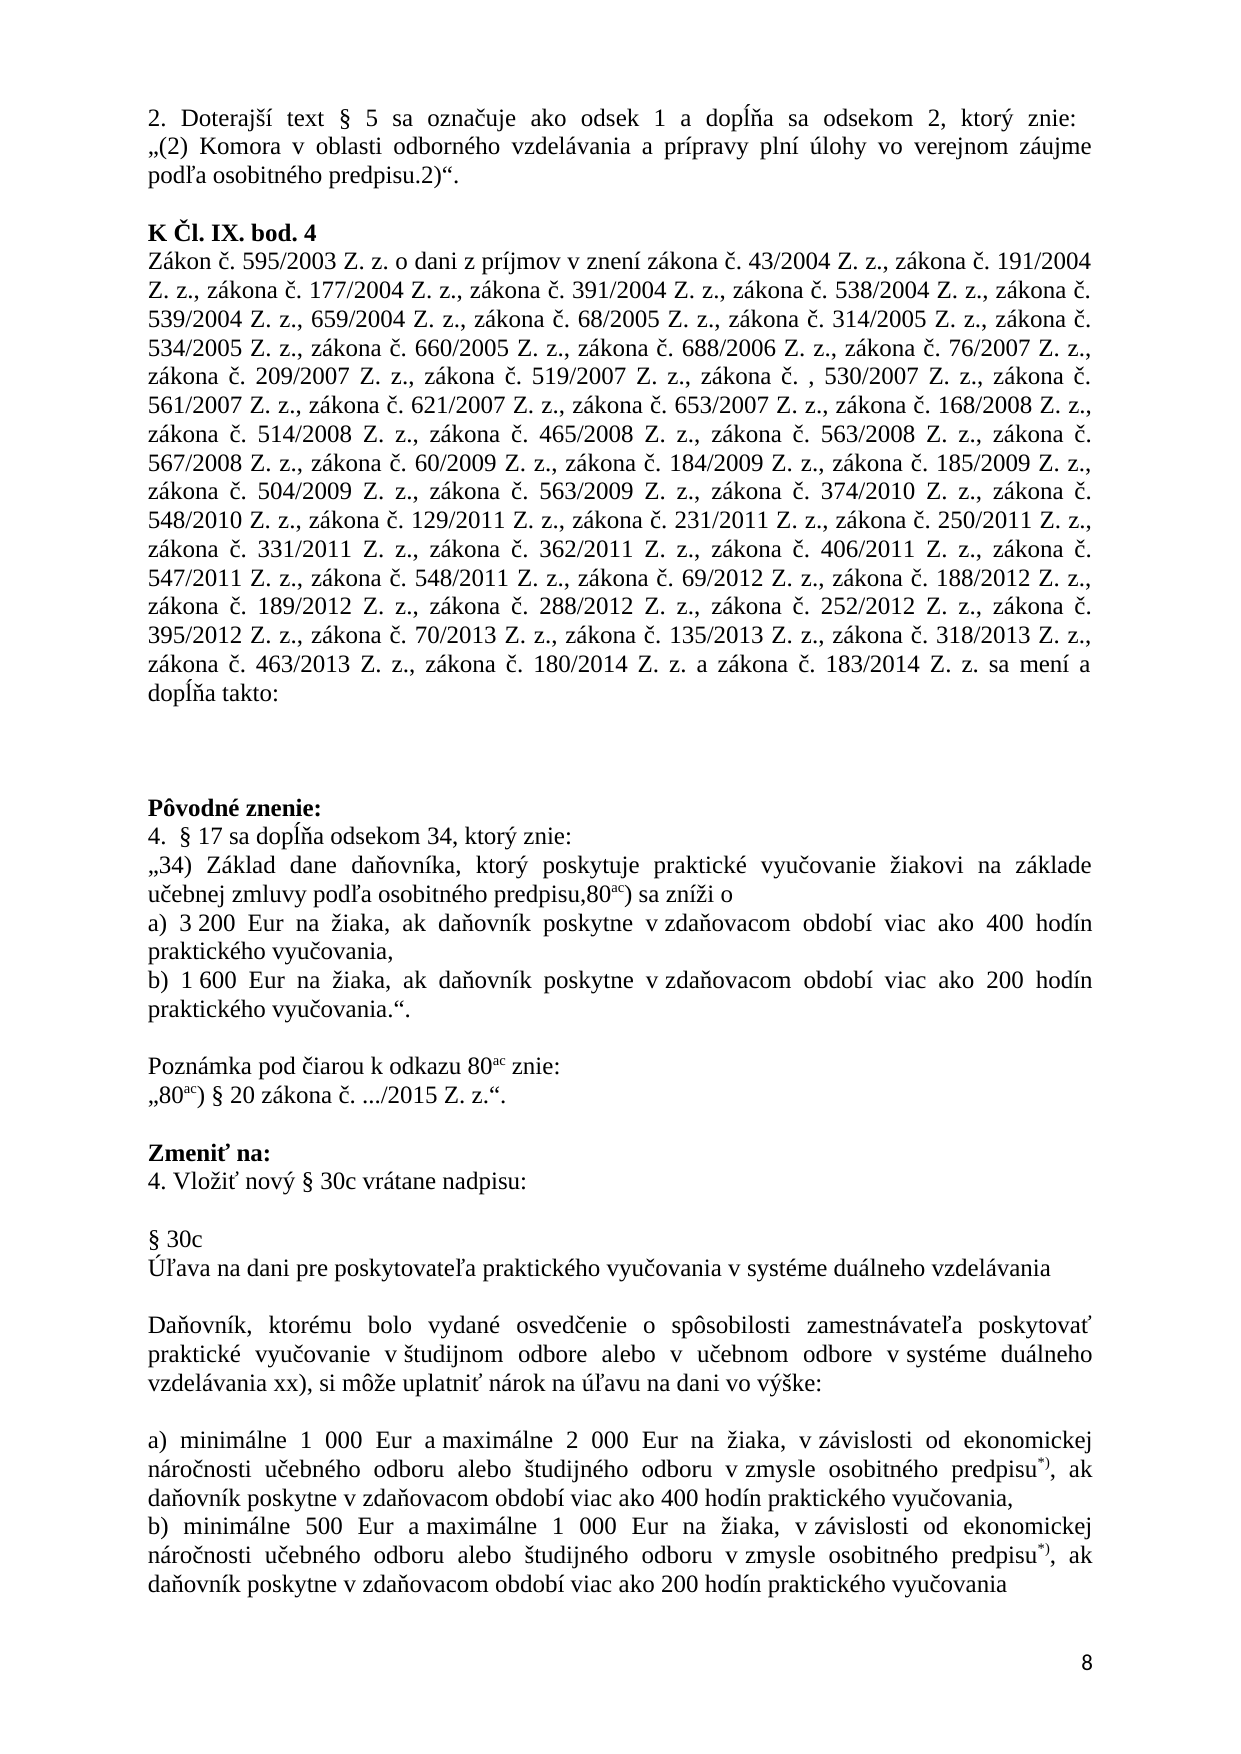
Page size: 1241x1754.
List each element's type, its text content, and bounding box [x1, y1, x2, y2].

text a) 3 200 Eur na žiaka, ak daňovník poskytne v zdaňovacom období viac ako 400 hodín praktického vyučovania, [148, 908, 1093, 965]
text Zmeniť na: [148, 1138, 1093, 1166]
text Úľava na dani pre poskytovateľa praktického vyučovania v systéme duálneho vzdelávania [148, 1253, 1093, 1281]
text „80ac) § 20 zákona č. .../2015 Z. z.“. [148, 1080, 1093, 1109]
text Daňovník, ktorému bolo vydané osvedčenie o spôsobilosti zamestnávateľa poskytovať praktické vyučovanie v študijnom odbore alebo v učebnom odbore v systéme duálneho vzdelávania xx), si môže uplatniť nárok na úľavu na dani vo výške: [148, 1310, 1093, 1396]
text K Čl. IX. bod. 4 [148, 218, 1093, 246]
text 2. Doterajší text § 5 sa označuje ako odsek 1 a dopĺňa sa odsekom 2, ktorý znie: „(2) Komora v oblasti odborného vzdelávania a prípravy plní úlohy vo verejnom záujme podľa osobitného predpisu.2)“. [148, 103, 1093, 189]
text b) minimálne 500 Eur a maximálne 1 000 Eur na žiaka, v závislosti od ekonomickej náročnosti učebného odboru alebo študijného odboru v zmysle osobitného predpisu*), ak daňovník poskytne v zdaňovacom období viac ako 200 hodín praktického vyučovania [148, 1511, 1093, 1598]
text a) minimálne 1 000 Eur a maximálne 2 000 Eur na žiaka, v závislosti od ekonomickej náročnosti učebného odboru alebo študijného odboru v zmysle osobitného predpisu*), ak daňovník poskytne v zdaňovacom období viac ako 400 hodín praktického vyučovania, [148, 1425, 1093, 1511]
text Zákon č. 595/2003 Z. z. o dani z príjmov v znení zákona č. 43/2004 Z. z., zákona č. 191/2004 Z. z., zákona č. 177/2004 Z. z., zákona č. 391/2004 Z. z., zákona č. 538/2004 Z. z., zákona č. 539/2004 Z. z., 659/2004 Z. z., zákona č. 68/2005 Z. z., zákona č. 314/2005 Z. z., zákona č. 534/2005 Z. z., zákona č. 660/2005 Z. z., zákona č. 688/2006 Z. z., zákona č. 76/2007 Z. z., zákona č. 209/2007 Z. z., zákona č. 519/2007 Z. z., zákona č. , 530/2007 Z. z., zákona č. 561/2007 Z. z., zákona č. 621/2007 Z. z., zákona č. 653/2007 Z. z., zákona č. 168/2008 Z. z., zákona č. 514/2008 Z. z., zákona č. 465/2008 Z. z., zákona č. 563/2008 Z. z., zákona č. 567/2008 Z. z., zákona č. 60/2009 Z. z., zákona č. 184/2009 Z. z., zákona č. 185/2009 Z. z., zákona č. 504/2009 Z. z., zákona č. 563/2009 Z. z., zákona č. 374/2010 Z. z., zákona č. 548/2010 Z. z., zákona č. 129/2011 Z. z., zákona č. 231/2011 Z. z., zákona č. 250/2011 Z. z., zákona č. 331/2011 Z. z., zákona č. 362/2011 Z. z., zákona č. 406/2011 Z. z., zákona č. 547/2011 Z. z., zákona č. 548/2011 Z. z., zákona č. 69/2012 Z. z., zákona č. 188/2012 Z. z., zákona č. 189/2012 Z. z., zákona č. 288/2012 Z. z., zákona č. 252/2012 Z. z., zákona č. 395/2012 Z. z., zákona č. 70/2013 Z. z., zákona č. 135/2013 Z. z., zákona č. 318/2013 Z. z., zákona č. 463/2013 Z. z., zákona č. 180/2014 Z. z. a zákona č. 183/2014 Z. z. sa mení a dopĺňa takto: [148, 246, 1093, 706]
text Poznámka pod čiarou k odkazu 80ac znie: [148, 1051, 1093, 1080]
text b) 1 600 Eur na žiaka, ak daňovník poskytne v zdaňovacom období viac ako 200 hodín praktického vyučovania.“. [148, 965, 1093, 1023]
text „34) Základ dane daňovníka, ktorý poskytuje praktické vyučovanie žiakovi na základe učebnej zmluvy podľa osobitného predpisu,80ac) sa zníži o [148, 850, 1093, 908]
text 4. Vložiť nový § 30c vrátane nadpisu: [148, 1166, 1093, 1195]
text § 30c [148, 1224, 1093, 1253]
text 4. § 17 sa dopĺňa odsekom 34, ktorý znie: [148, 821, 1093, 850]
text Pôvodné znenie: [148, 793, 1093, 821]
